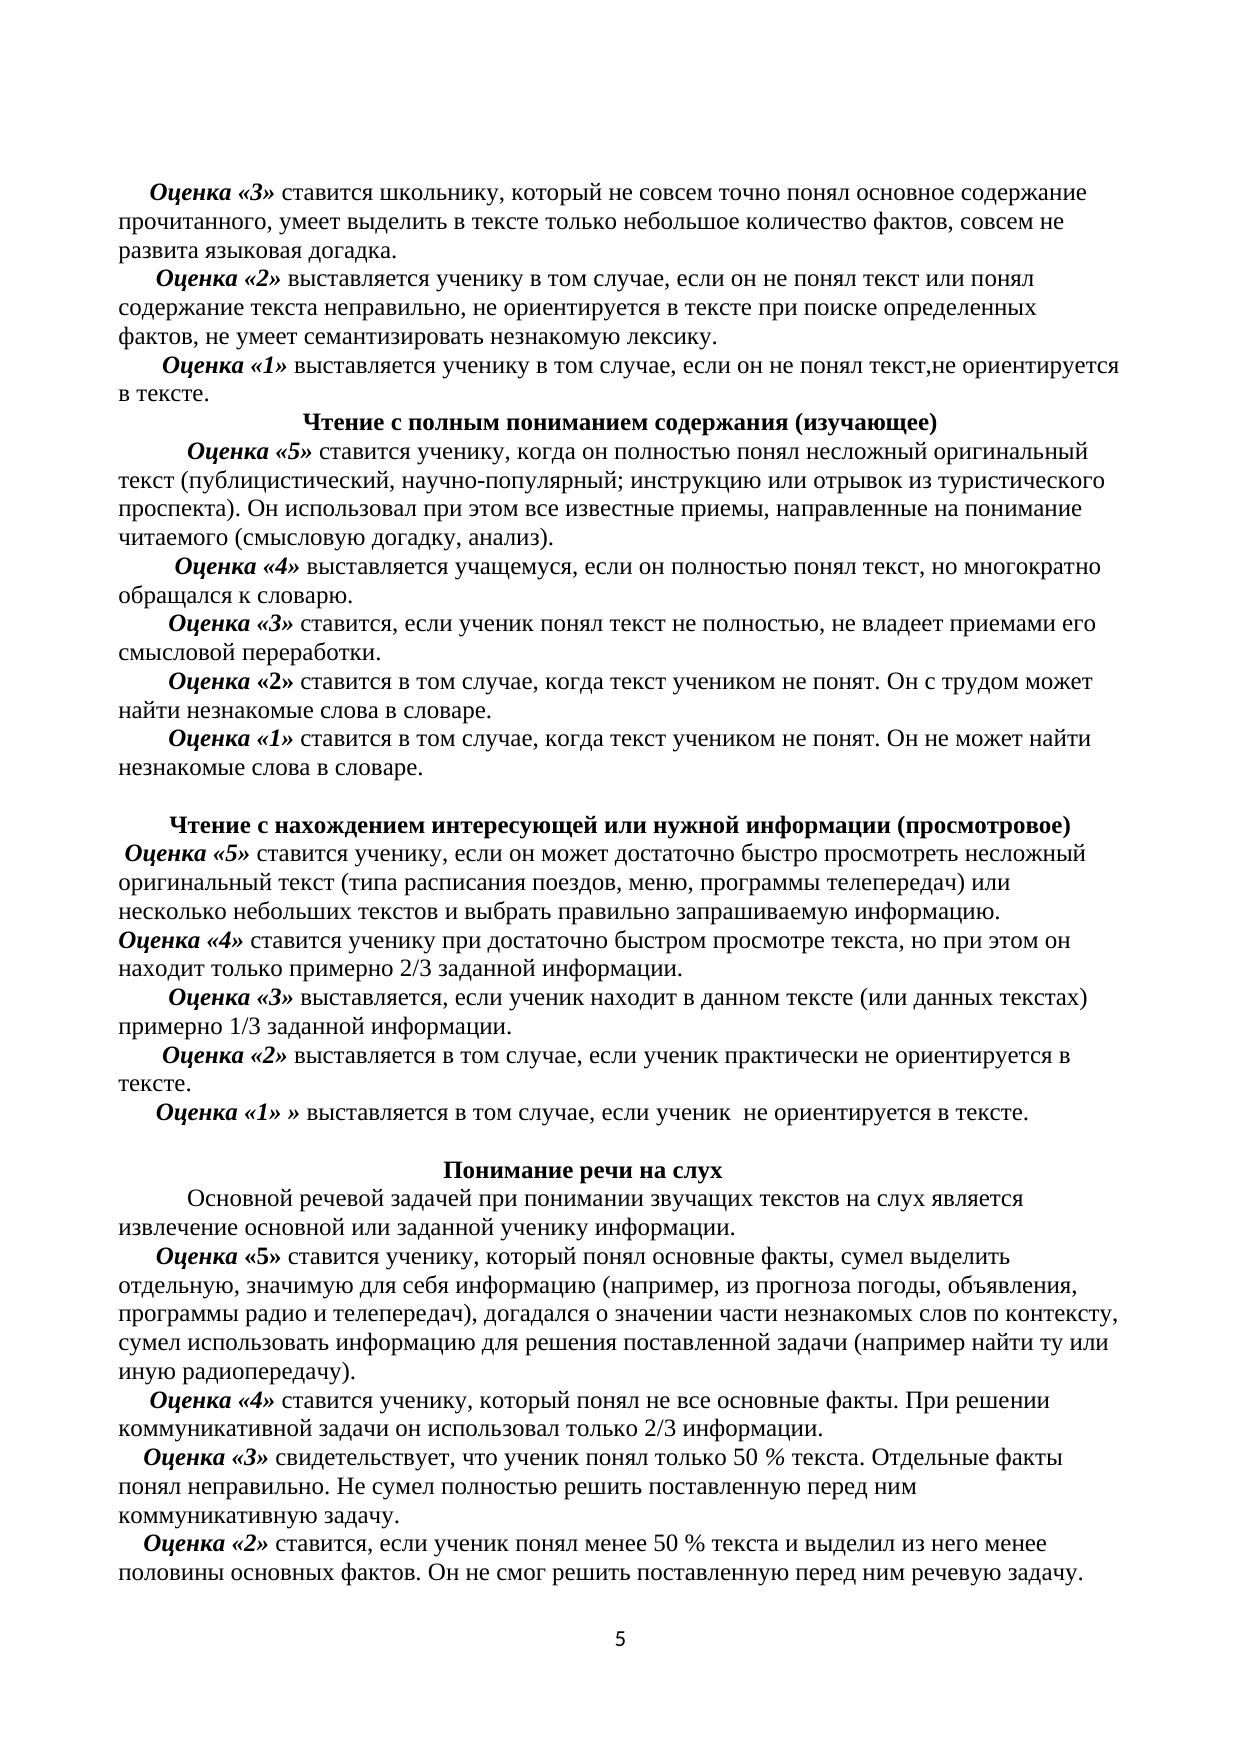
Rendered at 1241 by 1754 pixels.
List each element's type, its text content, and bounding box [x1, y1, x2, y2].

text Понимание речи на слух [118, 1155, 1122, 1183]
text Оценка «4» ставится ученику при достаточно быстром просмотре текста, но при этом он находит только примерно 2/3 заданной информации. [118, 925, 1122, 982]
text Оценка «1» » выставляется в том случае, если ученик не ориентируется в тексте. [118, 1097, 1122, 1126]
text Оценка «3» ставится школьнику, который не совсем точно понял основное содержание прочитанного, умеет выделить в тексте только небольшое количество фактов, совсем не развита языковая догадка. [118, 177, 1122, 263]
text Оценка «3» свидетельствует, что ученик понял только 50 % текста. Отдельные факты понял неправильно. Не сумел полностью решить поставленную перед ним коммуникативную задачу. [118, 1442, 1122, 1528]
text Оценка «2» ставится в том случае, когда текст учеником не понят. Он с трудом может найти незнакомые слова в словаре. [118, 666, 1122, 723]
text Оценка «4» ставится ученику, который понял не все основные факты. При решении коммуникативной задачи он использовал только 2/3 информации. [118, 1385, 1122, 1442]
text Оценка «5» ставится ученику, когда он полностью понял несложный оригинальный текст (публицистический, научно-популярный; инструкцию или отрывок из туристического проспекта). Он использовал при этом все известные приемы, направленные на понимание читаемого (смысловую догадку, анализ). [118, 436, 1122, 551]
text Оценка «3» выставляется, если ученик находит в данном тексте (или данных текстах) примерно 1/3 заданной информации. [118, 982, 1122, 1040]
text Оценка «3» ставится, если ученик понял текст не полностью, не владеет приемами его смысловой переработки. [118, 608, 1122, 666]
text Чтение с нахождением интересующей или нужной информации (просмотровое) [118, 810, 1122, 838]
text Оценка «1» ставится в том случае, когда текст учеником не понят. Он не может найти незнакомые слова в словаре. [118, 723, 1122, 781]
text Оценка «2» выставляется ученику в том случае, если он не понял текст или понял содержание текста неправильно, не ориентируется в тексте при поиске определенных фактов, не умеет семантизировать незнакомую лексику. [118, 263, 1122, 350]
text Оценка «2» ставится, если ученик понял менее 50 % текста и выделил из него менее половины основных фактов. Он не смог решить поставленную перед ним речевую задачу. [118, 1528, 1122, 1586]
text Оценка «5» ставится ученику, если он может достаточно быстро просмотреть несложный оригинальный текст (типа расписания поездов, меню, программы телепередач) или несколько небольших текстов и выбрать правильно запрашиваемую информацию. [118, 838, 1122, 925]
text Оценка «2» выставляется в том случае, если ученик практически не ориентируется в тексте. [118, 1040, 1122, 1097]
text Оценка «1» выставляется ученику в том случае, если он не понял текст,не ориентируется в тексте. [118, 350, 1122, 407]
text Оценка «5» ставится ученику, который понял основные факты, сумел выделить отдельную, значимую для себя информацию (например, из прогноза погоды, объявления, программы радио и телепередач), догадался о значении части незнакомых слов по контексту, сумел использовать информацию для решения поставленной задачи (например найти ту или иную радиопередачу). [118, 1241, 1122, 1385]
text Основной речевой задачей при понимании звучащих текстов на слух является извлечение основной или заданной ученику информации. [118, 1183, 1122, 1241]
text Чтение с полным пониманием содержания (изучающее) [118, 407, 1122, 436]
text Оценка «4» выставляется учащемуся, если он полностью понял текст, но многократно обращался к словарю. [118, 551, 1122, 608]
